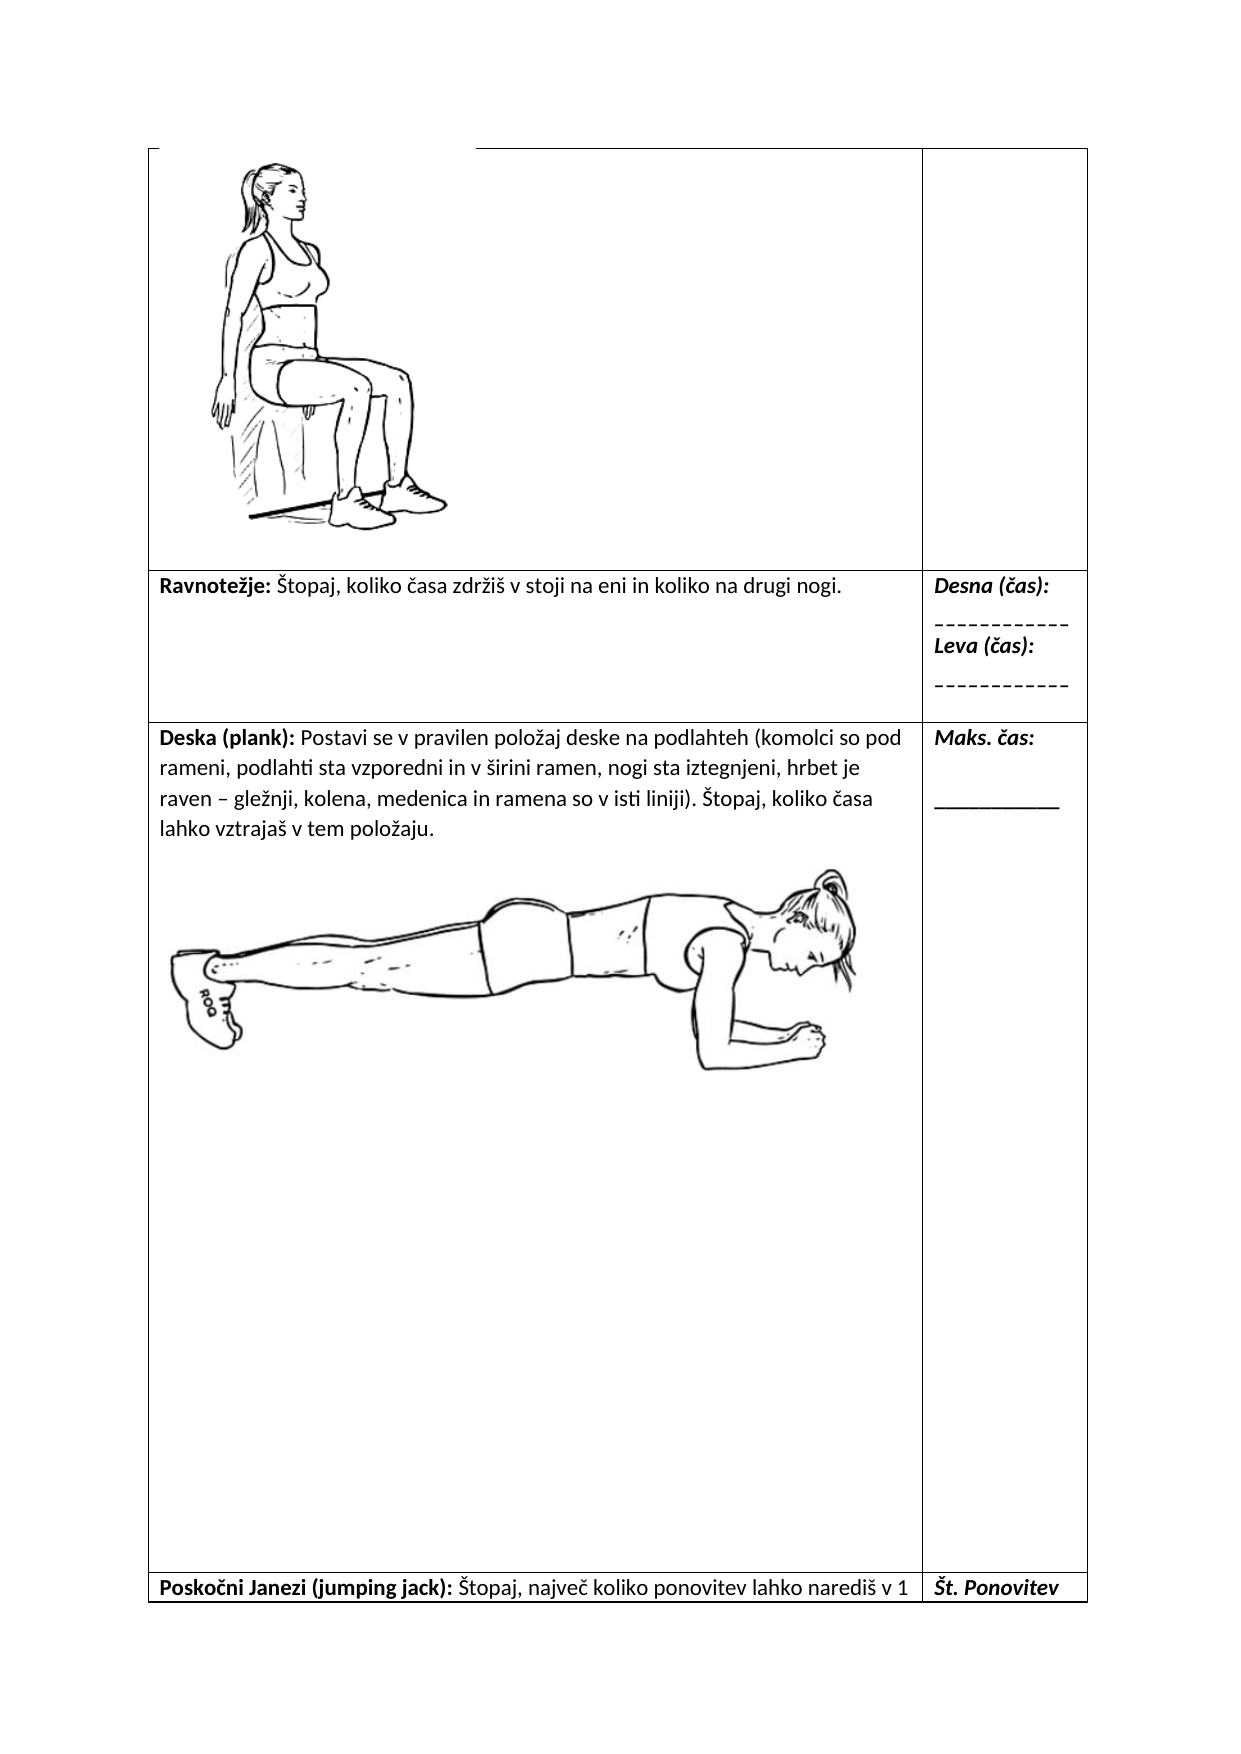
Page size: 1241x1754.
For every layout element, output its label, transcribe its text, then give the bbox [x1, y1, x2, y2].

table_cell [923, 149, 1087, 570]
picture [159, 844, 865, 1118]
table_cell Ravnotežje: Štopaj, koliko časa zdržiš v stoji na eni in koliko na drugi nogi. [149, 571, 922, 722]
table_cell Maks. čas: ___________ [923, 723, 1087, 1572]
table_cell Desna (čas): ____________ Leva (čas): ____________ [923, 571, 1087, 722]
picture [159, 148, 476, 538]
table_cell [149, 149, 922, 570]
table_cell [923, 1573, 1087, 1601]
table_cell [149, 1573, 922, 1601]
table_cell Deska (plank): Postavi se v pravilen položaj deske na podlahteh (komolci so pod rameni, podlahti sta vzporedni in v širini ramen, nogi sta iztegnjeni, hrbet je raven – gležnji, kolena, medenica in ramena so v isti liniji). Štopaj, koliko časa lahko vztrajaš v tem položaju. [149, 723, 922, 1572]
